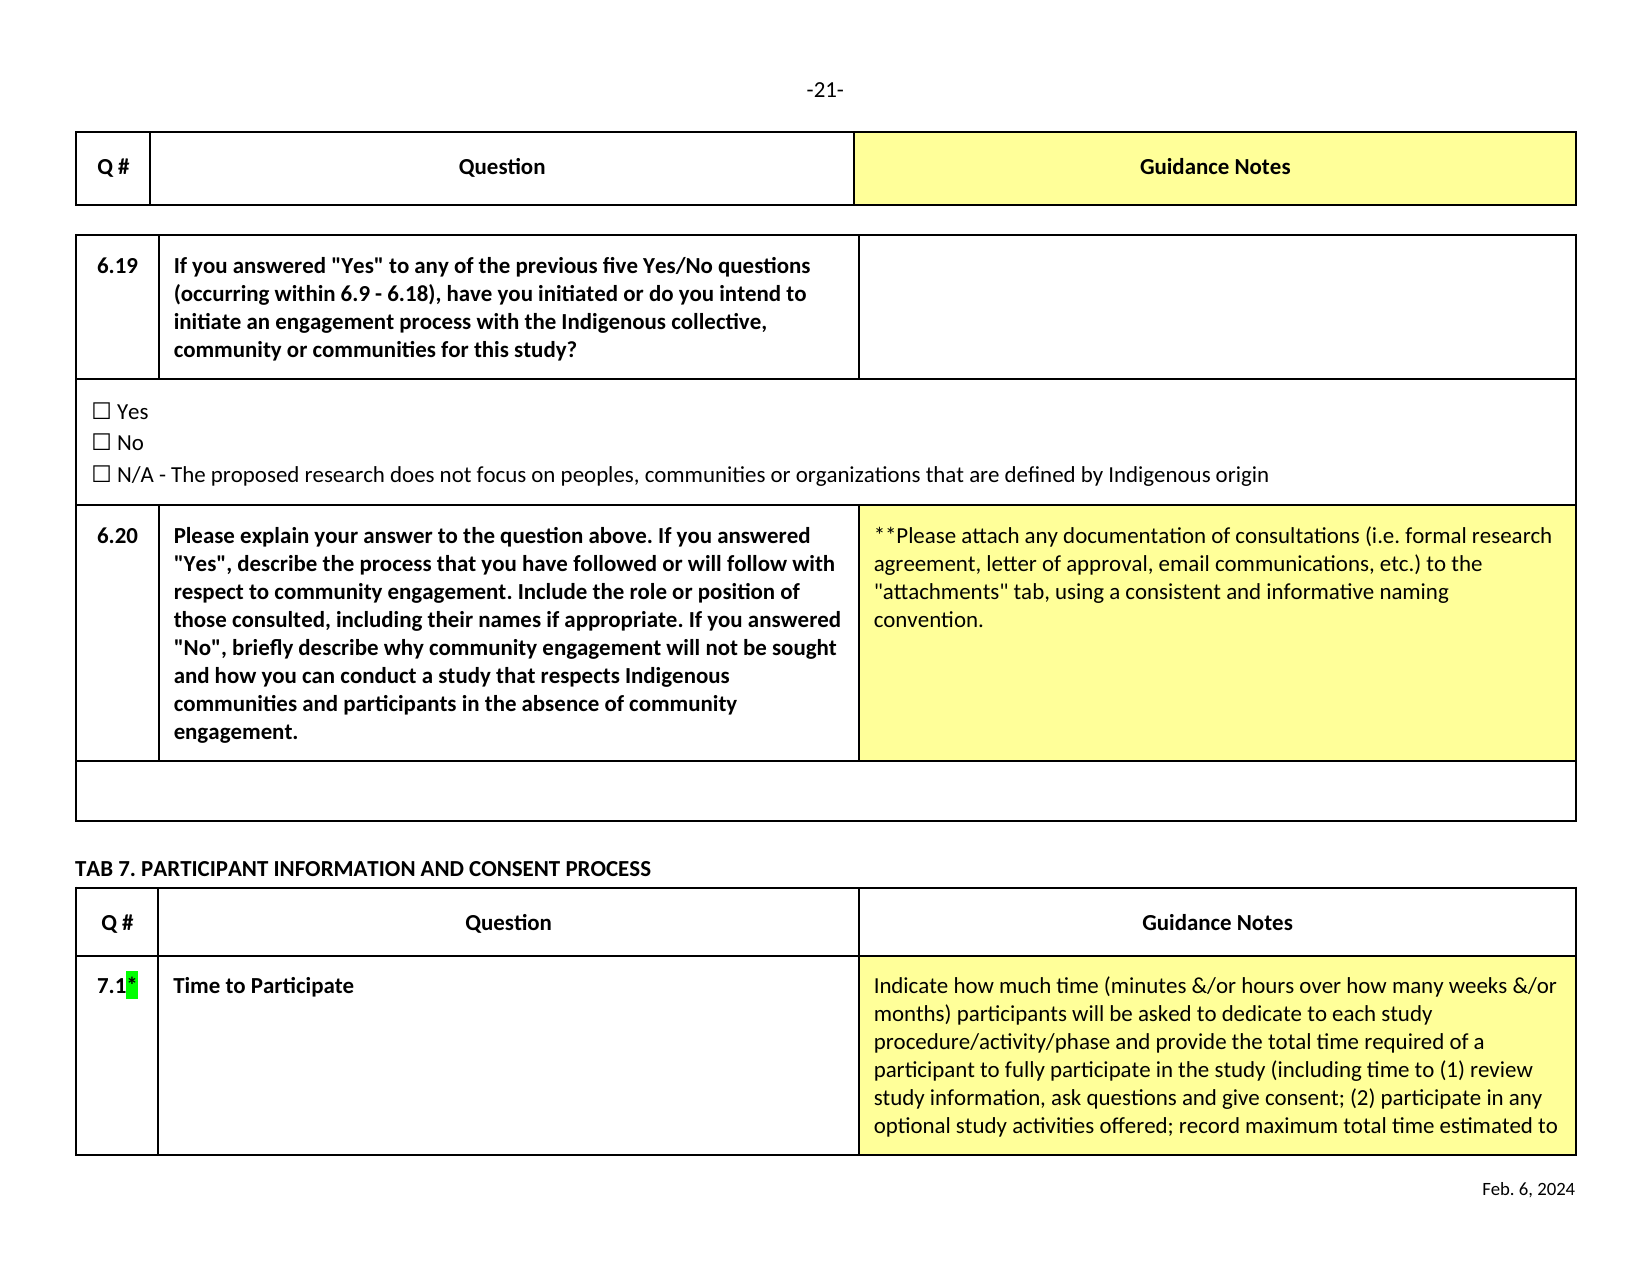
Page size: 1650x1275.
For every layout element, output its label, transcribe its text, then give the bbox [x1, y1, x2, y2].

text TAB 7. PARTICIPANT INFORMATION AND CONSENT PROCESS [75, 854, 1575, 882]
table_header Guidance Notes [860, 889, 1575, 954]
table_cell 6.20 [77, 506, 158, 760]
table_cell Time to Participate [159, 957, 858, 1154]
table_cell 7.1* [77, 957, 157, 1154]
table_cell [860, 236, 1575, 378]
table_header Q # [77, 889, 157, 954]
table_cell If you answered "Yes" to any of the previous five Yes/No questions (occurring within 6.9 - 6.18), have you initiated or do you intend to initiate an engagement process with the Indigenous collective, community or communities for this study? [160, 236, 858, 378]
table_cell Yes No N/A - The proposed research does not focus on peoples, communities or organizations that are defined by Indigenous origin [77, 380, 1575, 504]
table_header Question [159, 889, 858, 954]
table_cell [77, 762, 1575, 820]
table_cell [860, 957, 1575, 1154]
table_cell Please explain your answer to the question above. If you answered "Yes", describe the process that you have followed or will follow with respect to community engagement. Include the role or position of those consulted, including their names if appropriate. If you answered "No", briefly describe why community engagement will not be sought and how you can conduct a study that respects Indigenous communities and participants in the absence of community engagement. [160, 506, 858, 760]
table_cell 6.19 [77, 236, 158, 378]
table_cell **Please attach any documentation of consultations (i.e. formal research agreement, letter of approval, email communications, etc.) to the "attachments" tab, using a consistent and informative naming convention. [860, 506, 1575, 760]
